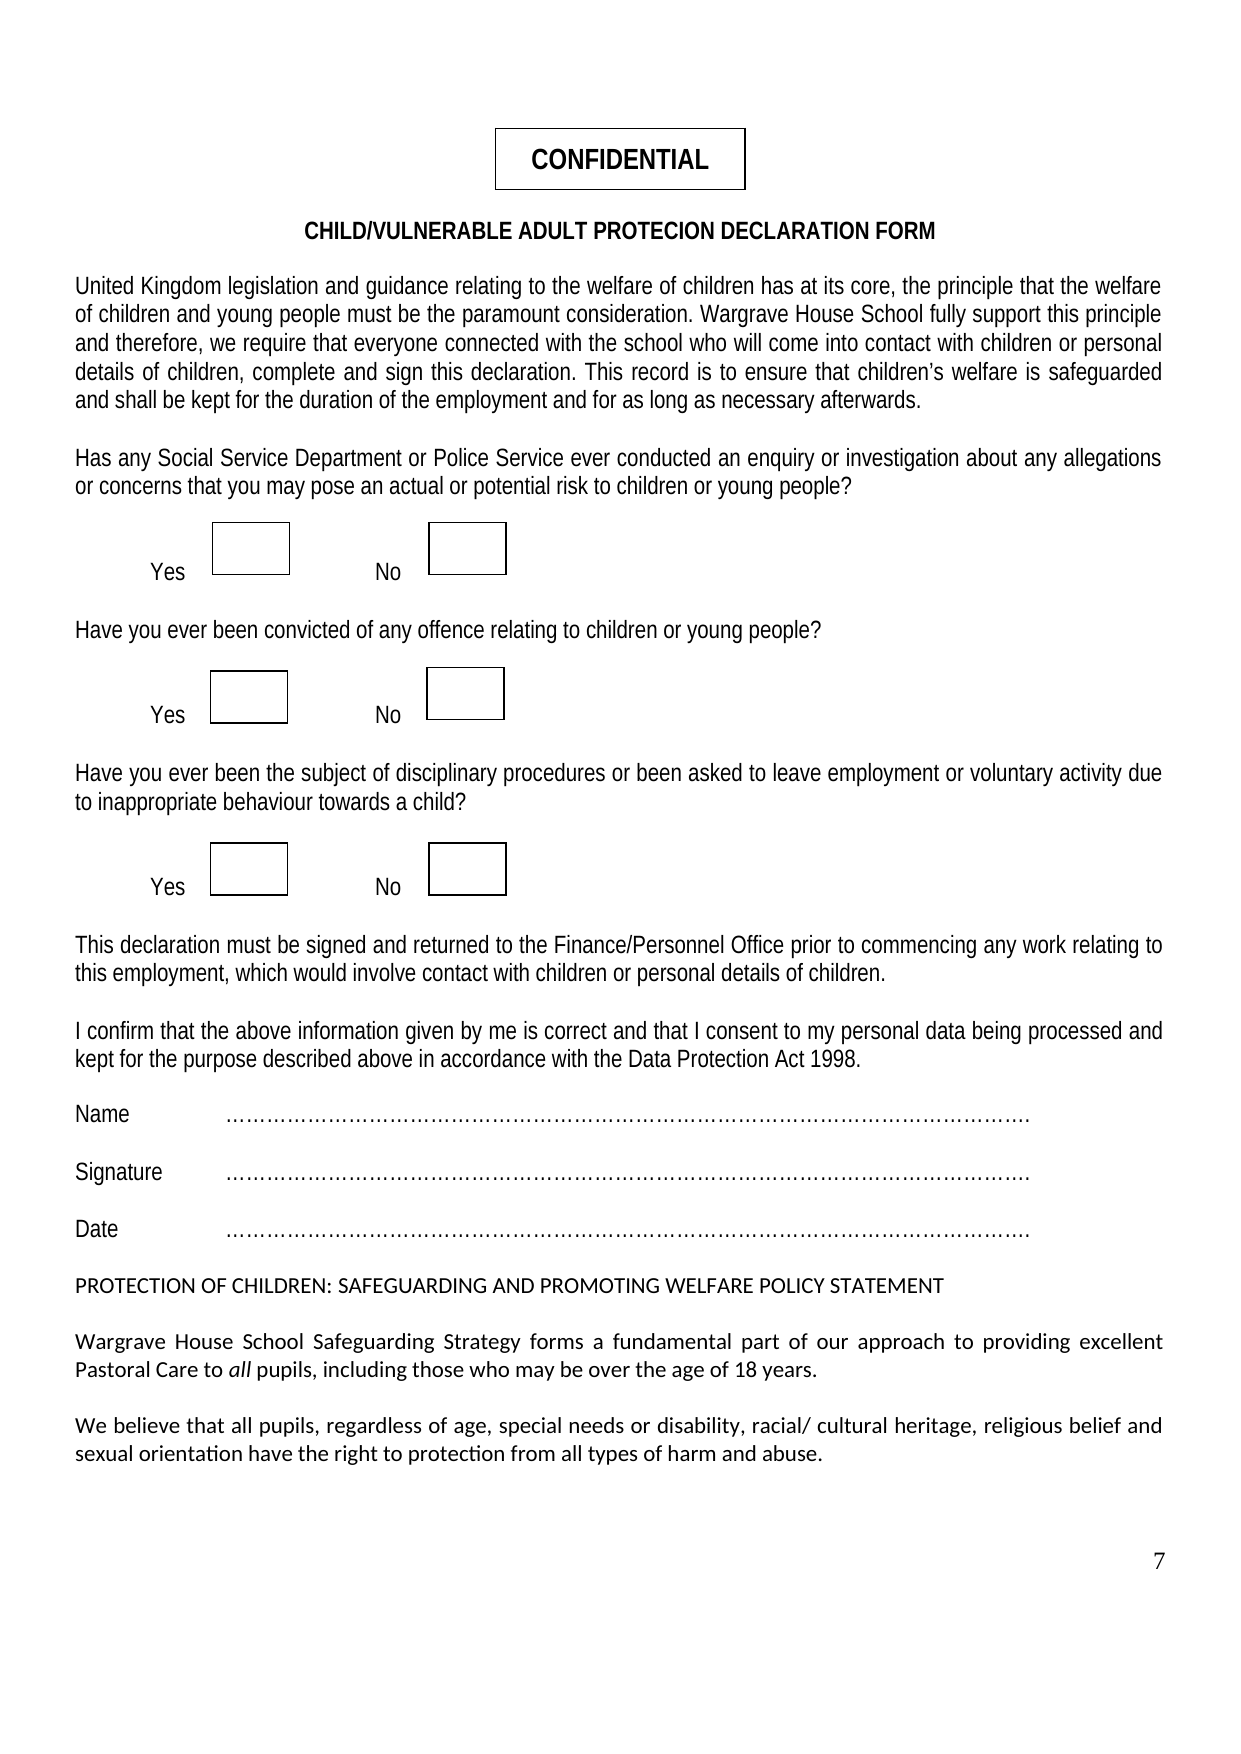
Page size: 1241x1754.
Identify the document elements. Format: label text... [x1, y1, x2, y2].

text Date ………………………………………………………………………………………………………. [75, 1214, 1165, 1242]
text Wargrave House School Safeguarding Strategy forms a fundamental part of our approach to providing excellent Pastoral Care to all pupils, including those who may be over the age of 18 years. [75, 1327, 1165, 1383]
text We believe that all pupils, regardless of age, special needs or disability, racial/ cultural heritage, religious belief and sexual orientation have the right to protection from all types of harm and abuse. [75, 1411, 1165, 1467]
text Yes No [75, 701, 1165, 729]
text Yes No [75, 557, 1165, 586]
text legislation and guidance relating to the welfare of children has at its core, the principle that the welfare of children and young people must be the paramount consideration. fully support this principle and therefore, we require that everyone connected with the school who will come into contact with children or personal details of children, complete and sign this declaration. This record is to ensure that children’s welfare is safeguarded and shall be kept for the duration of the employment and for as long as necessary afterwards. [75, 271, 1165, 414]
text CHILD/VULNERABLE ADULT PROTECION DECLARATION FORM [75, 216, 1165, 244]
text Name ………………………………………………………………………………………………………. [75, 1099, 1165, 1128]
text I confirm that the above information given by me is correct and that I consent to my personal data being processed and kept for the purpose described above in accordance with the Data Protection Act 1998. [75, 1016, 1165, 1073]
text Has any Social Service Department or Police Service ever conducted an enquiry or investigation about any allegations or concerns that you may pose an actual or potential risk to children or young people? [75, 443, 1165, 500]
text Have you ever been convicted of any offence relating to children or young people? [75, 614, 1165, 643]
text Yes No [75, 872, 1165, 901]
text Signature ………………………………………………………………………………………………………. [75, 1157, 1165, 1185]
text This declaration must be signed and returned to the Finance/Personnel Office prior to commencing any work relating to this employment, which would involve contact with children or personal details of children. [75, 930, 1165, 987]
text PROTECTION OF CHILDREN: Safeguarding and Promoting Welfare Policy Statement [75, 1271, 1165, 1299]
table_header CONFIDENTIAL [496, 129, 744, 188]
text Have you ever been the subject of disciplinary procedures or been asked to leave employment or voluntary activity due to inappropriate behaviour towards a child? [75, 758, 1165, 815]
